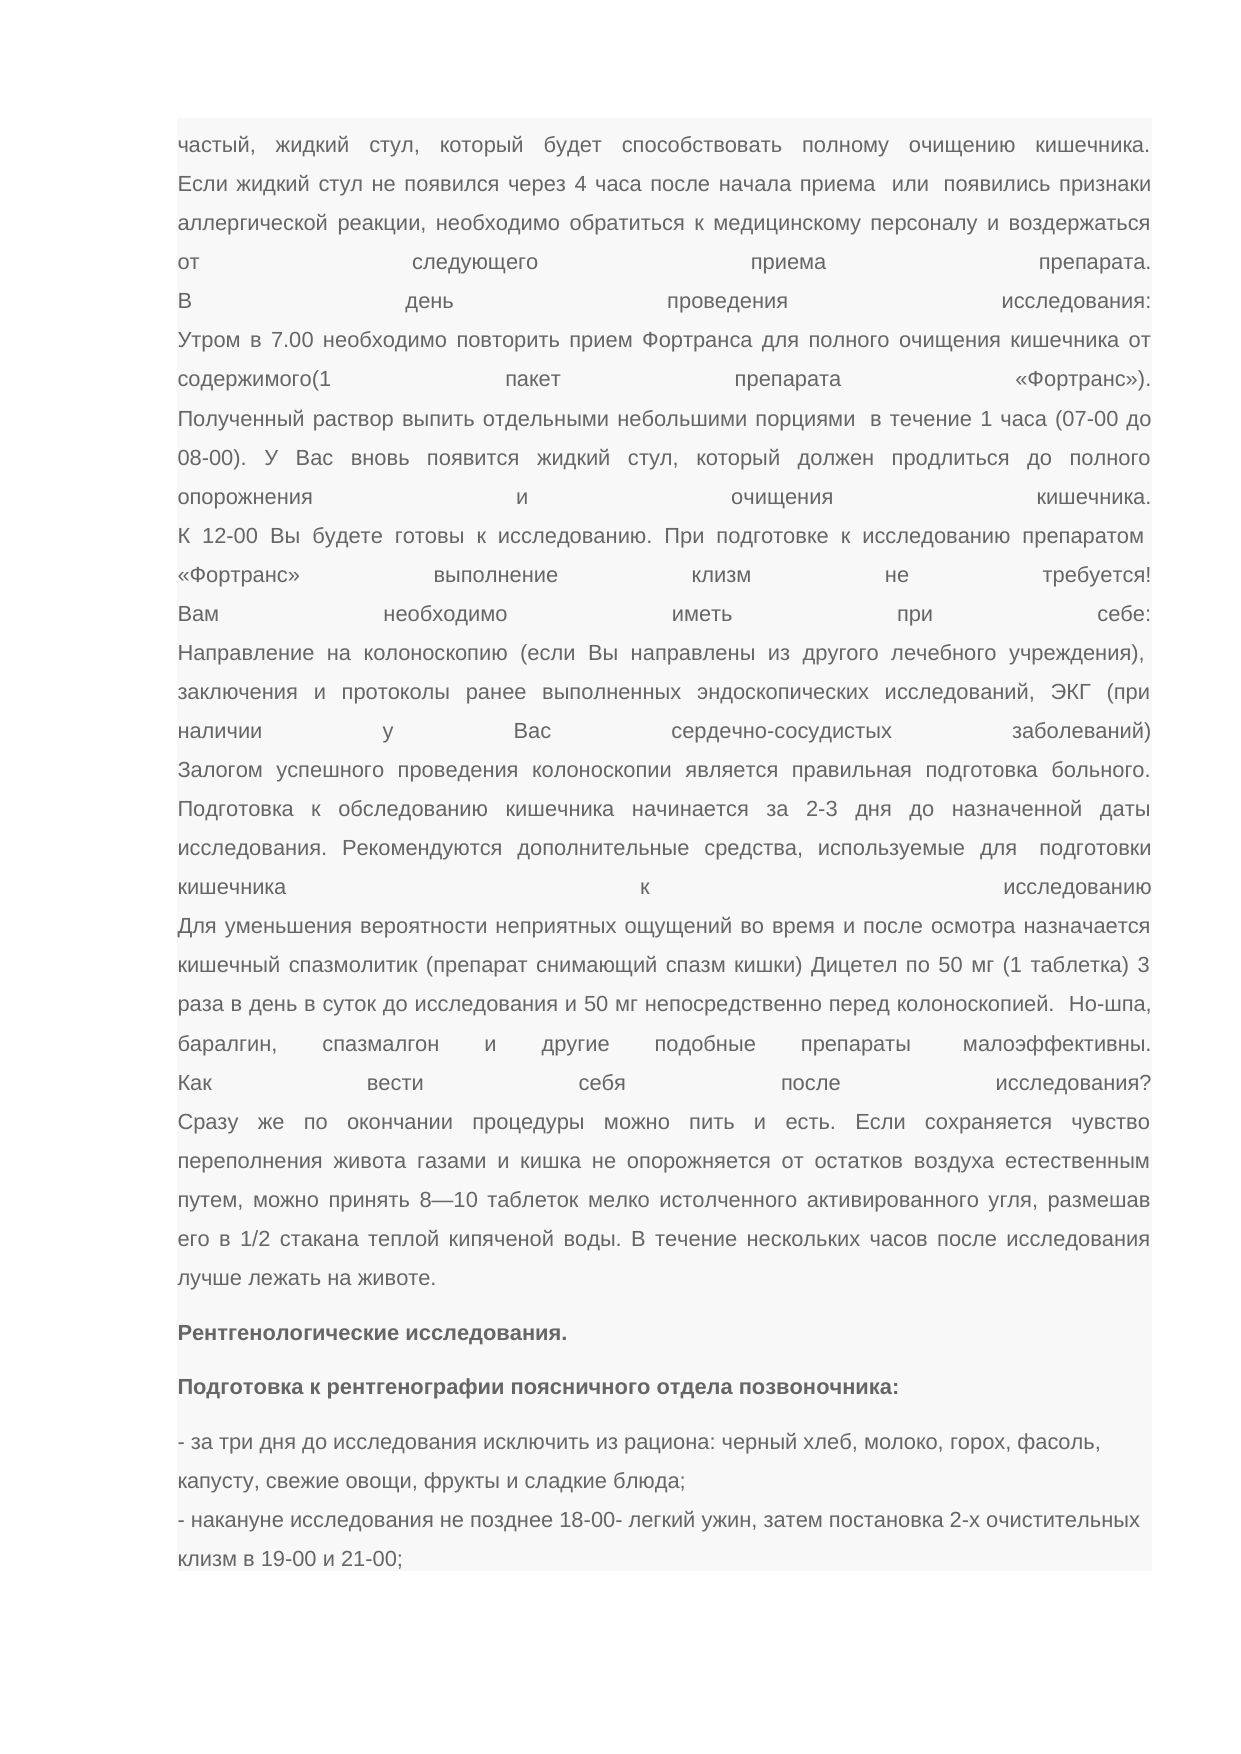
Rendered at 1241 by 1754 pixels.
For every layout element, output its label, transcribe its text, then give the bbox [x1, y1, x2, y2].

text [177, 1415, 1152, 1571]
text Рентгенологические исследования. [177, 1306, 1152, 1345]
text Подготовка к рентгенографии поясничного отдела позвоночника: [177, 1360, 1152, 1399]
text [177, 118, 1152, 1290]
